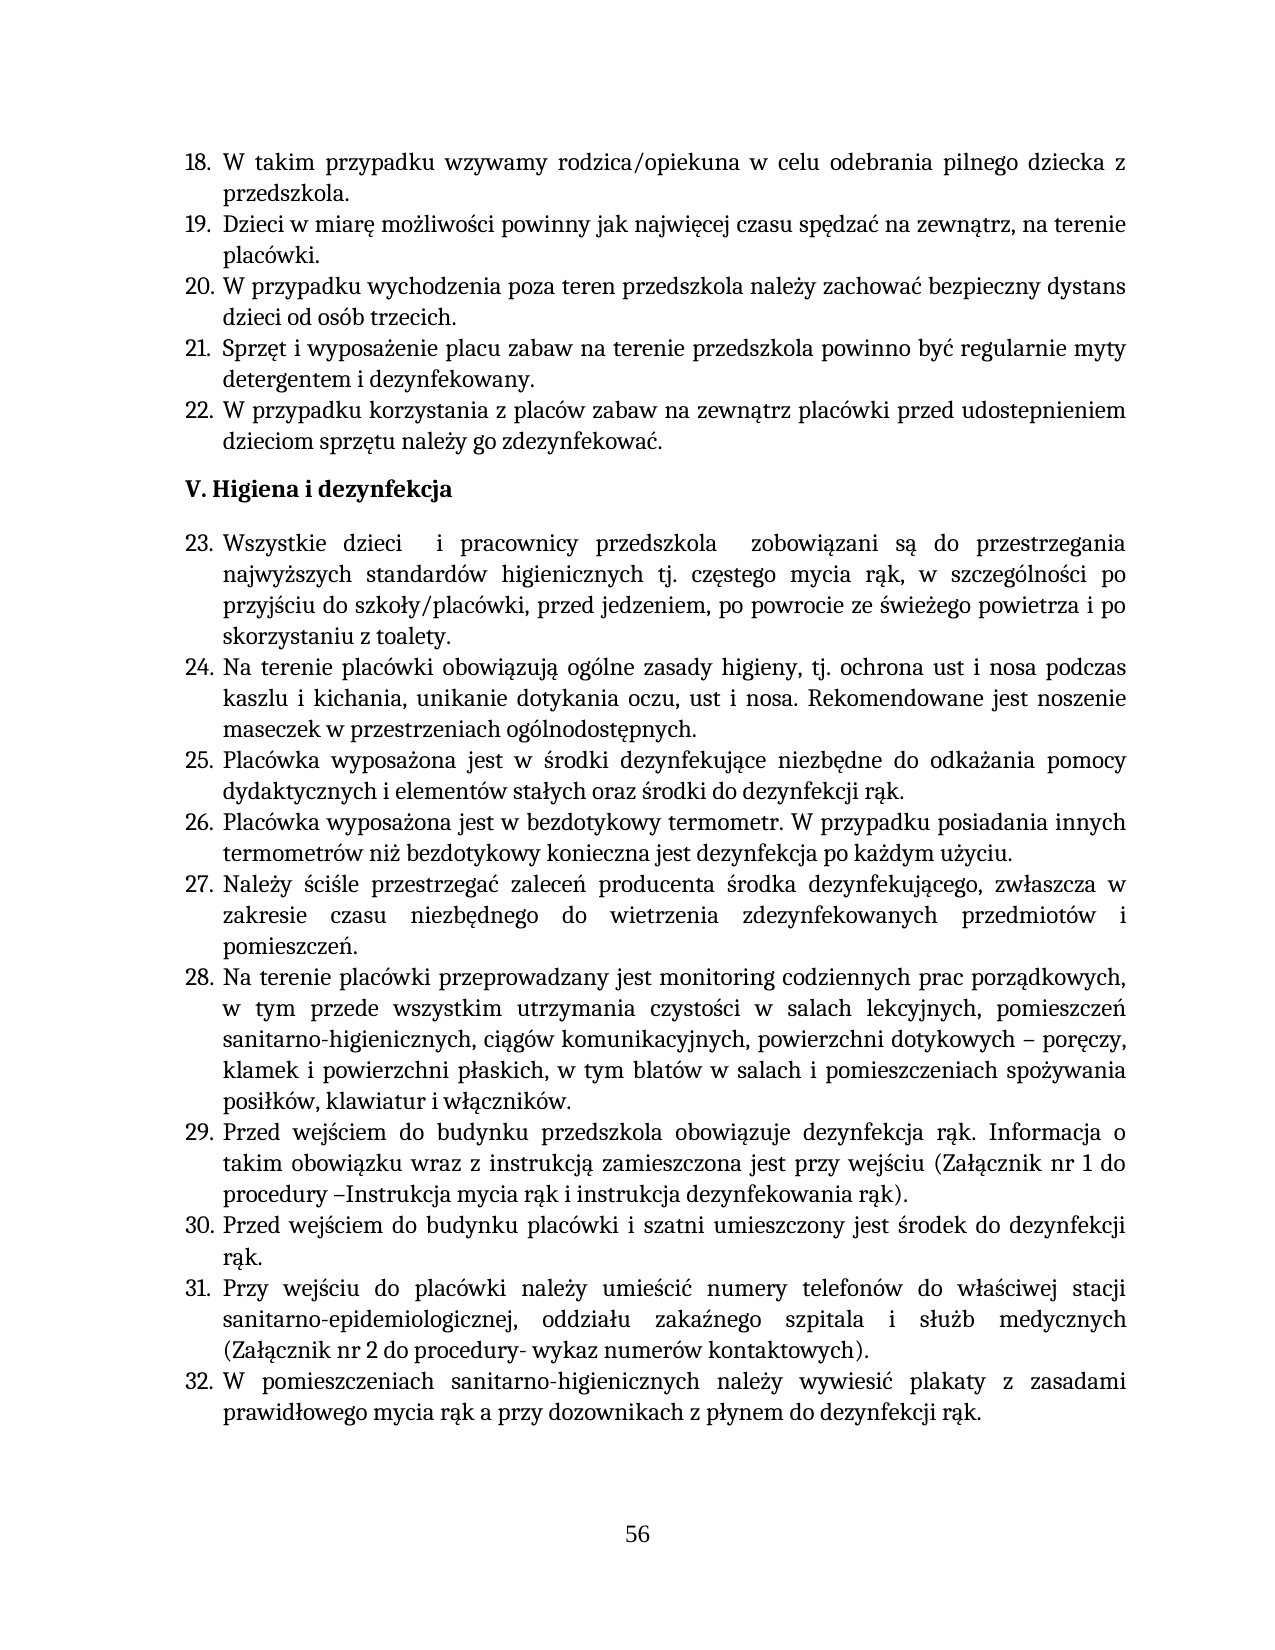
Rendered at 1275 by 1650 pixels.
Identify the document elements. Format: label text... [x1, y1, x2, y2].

list W przypadku wychodzenia poza teren przedszkola należy zachować bezpieczny dystans dzieci od osób trzecich. [185, 272, 1127, 332]
list W takim przypadku wzywamy rodzica/opiekuna w celu odebrania pilnego dziecka z przedszkola. [185, 148, 1127, 207]
list W pomieszczeniach sanitarno-higienicznych należy wywiesić plakaty z zasadami prawidłowego mycia rąk a przy dozownikach z płynem do dezynfekcji rąk. [185, 1367, 1127, 1426]
text V. Higiena i dezynfekcja [185, 475, 1127, 503]
list Sprzęt i wyposażenie placu zabaw na terenie przedszkola powinno być regularnie myty detergentem i dezynfekowany. [185, 334, 1127, 394]
list Dzieci w miarę możliwości powinny jak najwięcej czasu spędzać na zewnątrz, na terenie placówki. [185, 210, 1127, 269]
list W przypadku korzystania z placów zabaw na zewnątrz placówki przed udostepnieniem dzieciom sprzętu należy go zdezynfekować. [185, 396, 1127, 456]
list Na terenie placówki przeprowadzany jest monitoring codziennych prac porządkowych, w tym przede wszystkim utrzymania czystości w salach lekcyjnych, pomieszczeń sanitarno-higienicznych, ciągów komunikacyjnych, powierzchni dotykowych – poręczy, klamek i powierzchni płaskich, w tym blatów w salach i pomieszczeniach spożywania posiłków, klawiatur i włączników. [185, 963, 1127, 1116]
list Przy wejściu do placówki należy umieścić numery telefonów do właściwej stacji sanitarno-epidemiologicznej, oddziału zakaźnego szpitala i służb medycznych (Załącznik nr 2 do procedury- wykaz numerów kontaktowych). [185, 1273, 1127, 1364]
list Placówka wyposażona jest w bezdotykowy termometr. W przypadku posiadania innych termometrów niż bezdotykowy konieczna jest dezynfekcja po każdym użyciu. [185, 808, 1127, 868]
list Przed wejściem do budynku placówki i szatni umieszczony jest środek do dezynfekcji rąk. [185, 1211, 1127, 1271]
list Na terenie placówki obowiązują ogólne zasady higieny, tj. ochrona ust i nosa podczas kaszlu i kichania, unikanie dotykania oczu, ust i nosa. Rekomendowane jest noszenie maseczek w przestrzeniach ogólnodostępnych. [185, 653, 1127, 743]
list Należy ściśle przestrzegać zaleceń producenta środka dezynfekującego, zwłaszcza w zakresie czasu niezbędnego do wietrzenia zdezynfekowanych przedmiotów i pomieszczeń. [185, 870, 1127, 961]
list Placówka wyposażona jest w środki dezynfekujące niezbędne do odkażania pomocy dydaktycznych i elementów stałych oraz środki do dezynfekcji rąk. [185, 746, 1127, 806]
list Wszystkie dzieci i pracownicy przedszkola zobowiązani są do przestrzegania najwyższych standardów higienicznych tj. częstego mycia rąk, w szczególności po przyjściu do szkoły/placówki, przed jedzeniem, po powrocie ze świeżego powietrza i po skorzystaniu z toalety. [185, 528, 1127, 650]
list Przed wejściem do budynku przedszkola obowiązuje dezynfekcja rąk. Informacja o takim obowiązku wraz z instrukcją zamieszczona jest przy wejściu (Załącznik nr 1 do procedury –Instrukcja mycia rąk i instrukcja dezynfekowania rąk). [185, 1118, 1127, 1209]
